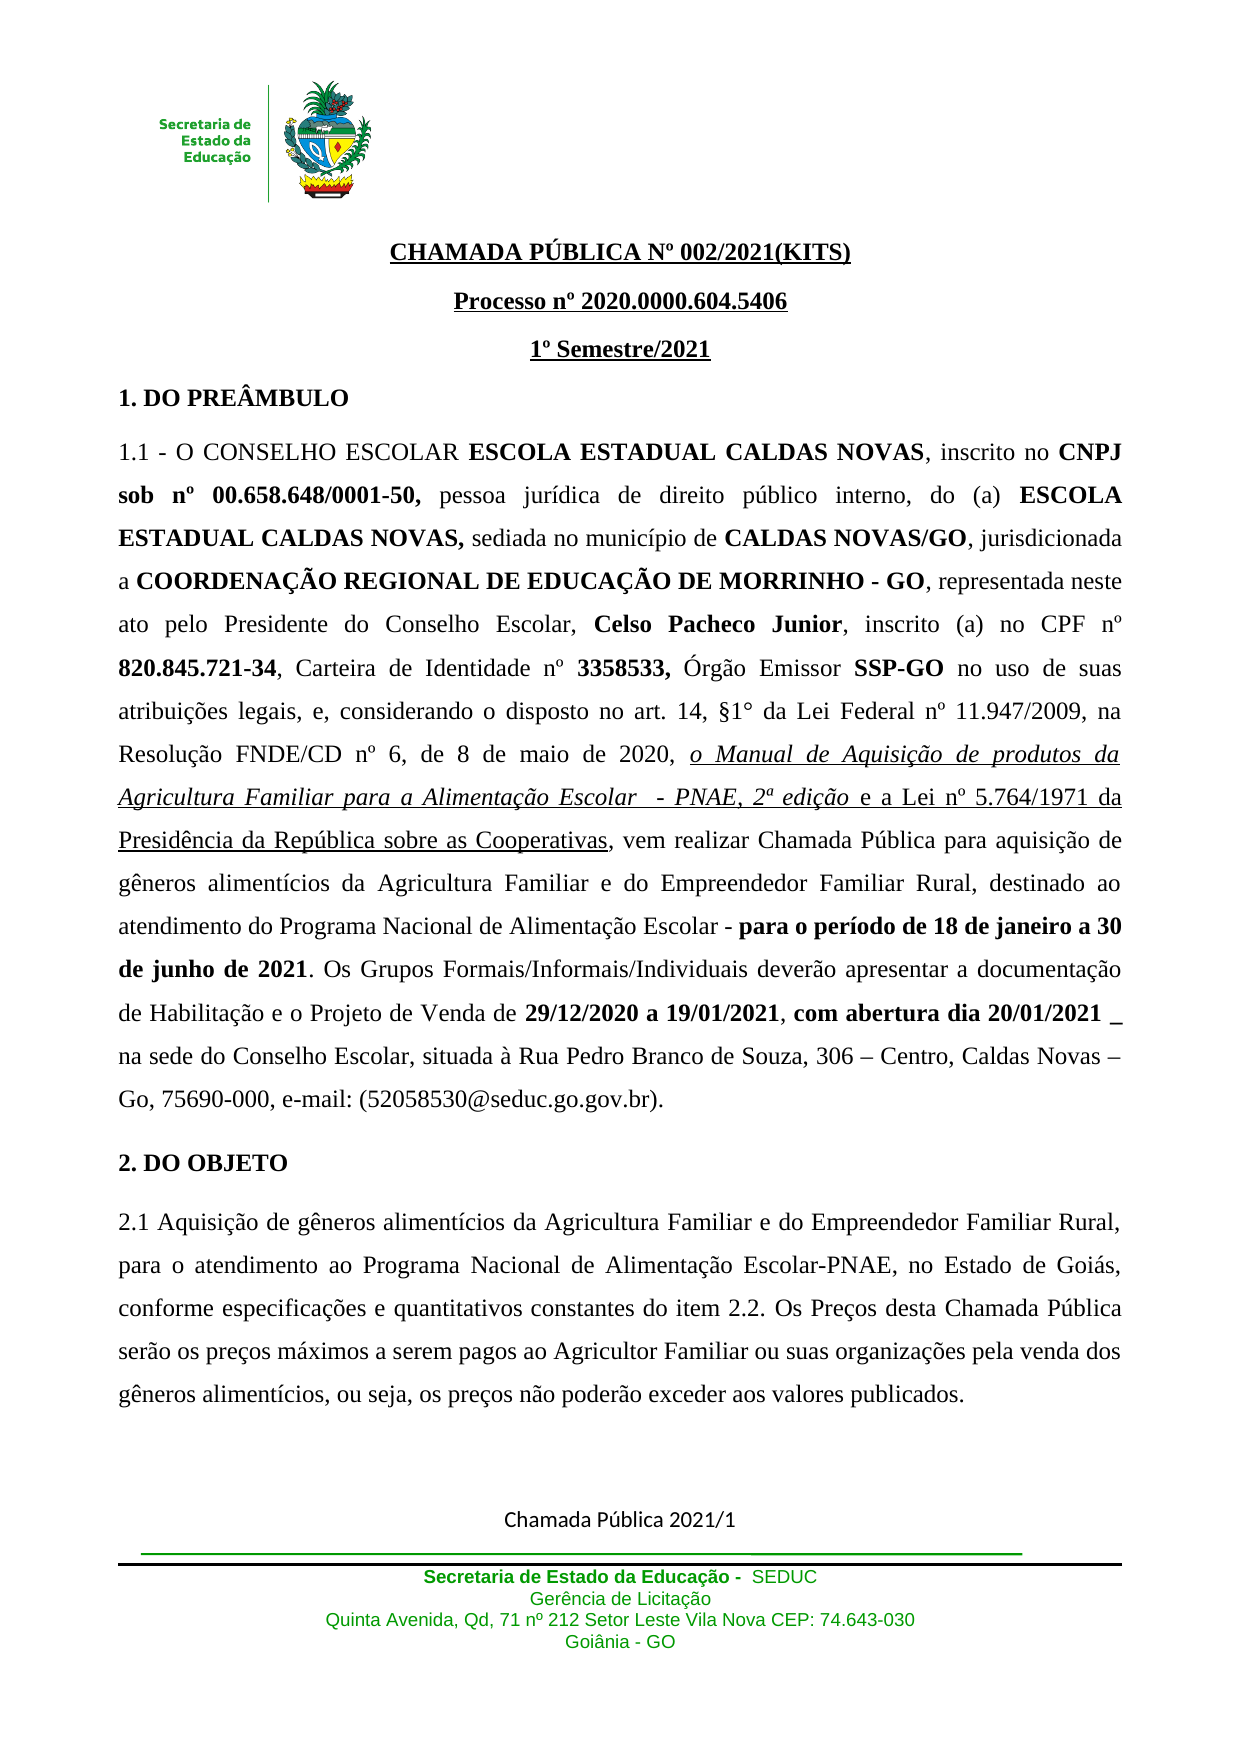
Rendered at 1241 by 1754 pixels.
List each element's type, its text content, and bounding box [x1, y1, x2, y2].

text CHAMADA PÚBLICA Nº 002/2021(KITS) [118, 237, 1122, 266]
text 1º Semestre/2021 [118, 334, 1122, 363]
text 1. DO PREÂMBULO [118, 383, 1122, 412]
text 2. DO OBJETO [118, 1148, 1122, 1177]
picture [118, 73, 412, 210]
text 1.1 - O CONSELHO ESCOLAR ESCOLA ESTADUAL CALDAS NOVAS, inscrito no CNPJ sob nº 00.658.648/0001-50, pessoa jurídica de direito público interno, do (a) ESCOLA ESTADUAL CALDAS NOVAS, sediada no município de CALDAS NOVAS/GO, jurisdicionada a COORDENAÇÃO REGIONAL DE EDUCAÇÃO DE MORRINHO - GO, representada neste ato pelo Presidente do Conselho Escolar, Celso Pacheco Junior, inscrito (a) no CPF nº 820.845.721-34, Carteira de Identidade nº 3358533, Órgão Emissor SSP-GO no uso de suas atribuições legais, e, considerando o disposto no art. 14, §1° da Lei Federal nº 11.947/2009, na Resolução FNDE/CD nº 6, de 8 de maio de 2020, o Manual de Aquisição de produtos da Agricultura Familiar para a Alimentação Escolar - PNAE, 2ª edição e a Lei nº 5.764/1971 da Presidência da República sobre as Cooperativas, vem realizar Chamada Pública para aquisição de gêneros alimentícios da Agricultura Familiar e do Empreendedor Familiar Rural, destinado ao atendimento do Programa Nacional de Alimentação Escolar - para o período de 18 de janeiro a 30 de junho de 2021. Os Grupos Formais/Informais/Individuais deverão apresentar a documentação de Habilitação e o Projeto de Venda de 29/12/2020 a 19/01/2021, com abertura dia 20/01/2021 _ na sede do Conselho Escolar, situada à Rua Pedro Branco de Souza, 306 – Centro, Caldas Novas – Go, 75690-000, e-mail: (52058530@seduc.go.gov.br). [118, 808, 1122, 1113]
text 1.1 - O CONSELHO ESCOLAR ESCOLA ESTADUAL CALDAS NOVAS, inscrito no CNPJ sob nº 00.658.648/0001-50, pessoa jurídica de direito público interno, do (a) ESCOLA ESTADUAL CALDAS NOVAS, sediada no município de CALDAS NOVAS/GO, jurisdicionada a COORDENAÇÃO REGIONAL DE EDUCAÇÃO DE MORRINHO - GO, representada neste ato pelo Presidente do Conselho Escolar, Celso Pacheco Junior, inscrito (a) no CPF nº 820.845.721-34, Carteira de Identidade nº 3358533, Órgão Emissor SSP-GO no uso de suas atribuições legais, e, considerando o disposto no art. 14, §1° da Lei Federal nº 11.947/2009, na Resolução FNDE/CD nº 6, de 8 de maio de 2020, o Manual de Aquisição de produtos da Agricultura Familiar para a Alimentação Escolar - PNAE, 2ª edição e a Lei nº 5.764/1971 da Presidência da República sobre as Cooperativas, vem realizar Chamada Pública para aquisição de gêneros alimentícios da Agricultura Familiar e do Empreendedor Familiar Rural, destinado ao atendimento do Programa Nacional de Alimentação Escolar - para o período de 18 de janeiro a 30 de junho de 2021. Os Grupos Formais/Informais/Individuais deverão apresentar a documentação de Habilitação e o Projeto de Venda de 29/12/2020 a 19/01/2021, com abertura dia 20/01/2021 _ na sede do Conselho Escolar, situada à Rua Pedro Branco de Souza, 306 – Centro, Caldas Novas – Go, 75690-000, e-mail: (52058530@seduc.go.gov.br). [118, 437, 1122, 807]
text 2.1 Aquisição de gêneros alimentícios da Agricultura Familiar e do Empreendedor Familiar Rural, para o atendimento ao Programa Nacional de Alimentação Escolar-PNAE, no Estado de Goiás, conforme especificações e quantitativos constantes do item 2.2. Os Preços desta Chamada Pública serão os preços máximos a serem pagos ao Agricultor Familiar ou suas organizações pela venda dos gêneros alimentícios, ou seja, os preços não poderão exceder aos valores publicados. [118, 1207, 1122, 1408]
text Processo nº 2020.0000.604.5406 [118, 286, 1122, 314]
